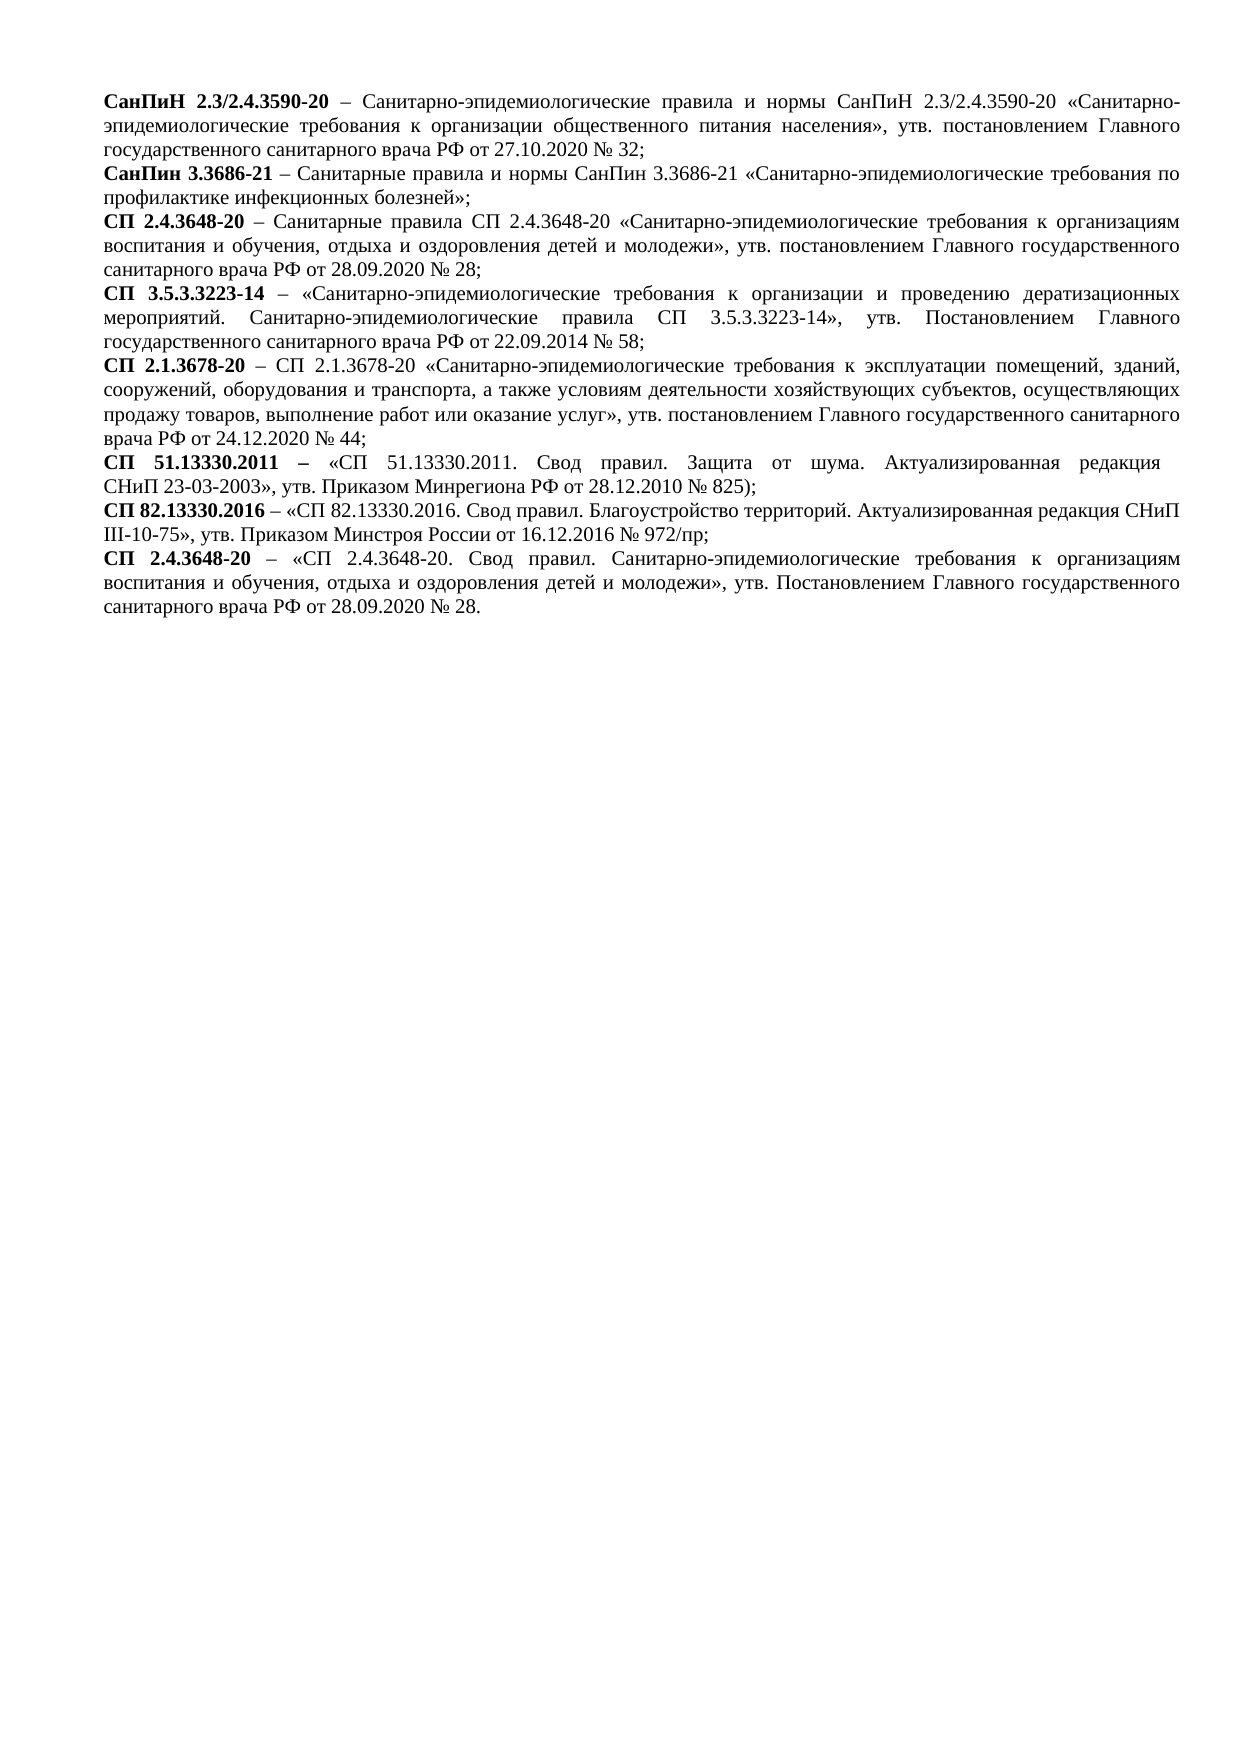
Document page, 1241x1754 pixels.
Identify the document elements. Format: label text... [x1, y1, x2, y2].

text СП 82.13330.2016 – «СП 82.13330.2016. Свод правил. Благоустройство территорий. Актуализированная редакция СНиП III-10-75», утв. Приказом Минстроя России от 16.12.2016 № 972/пр; [103, 498, 1181, 546]
text СанПин 3.3686-21 – Санитарные правила и нормы СанПин 3.3686-21 «Санитарно-эпидемиологические требования по профилактике инфекционных болезней»; [103, 161, 1181, 209]
text СП 3.5.3.3223-14 – «Санитарно-эпидемиологические требования к организации и проведению дератизационных мероприятий. Санитарно-эпидемиологические правила СП 3.5.3.3223-14», утв. Постановлением Главного государственного санитарного врача РФ от 22.09.2014 № 58; [103, 281, 1181, 353]
text СП 51.13330.2011 – «СП 51.13330.2011. Свод правил. Защита от шума. Актуализированная редакция СНиП 23-03-2003», утв. Приказом Минрегиона РФ от 28.12.2010 № 825); [103, 449, 1181, 498]
text СП 2.4.3648-20 – Санитарные правила СП 2.4.3648-20 «Санитарно-эпидемиологические требования к организациям воспитания и обучения, отдыха и оздоровления детей и молодежи», утв. постановлением Главного государственного санитарного врача РФ от 28.09.2020 № 28; [103, 209, 1181, 281]
text СанПиН 2.3/2.4.3590-20 – Санитарно-эпидемиологические правила и нормы СанПиН 2.3/2.4.3590-20 «Санитарно-эпидемиологические требования к организации общественного питания населения», утв. постановлением Главного государственного санитарного врача РФ от 27.10.2020 № 32; [103, 89, 1181, 161]
text СП 2.1.3678-20 – СП 2.1.3678-20 «Санитарно-эпидемиологические требования к эксплуатации помещений, зданий, сооружений, оборудования и транспорта, а также условиям деятельности хозяйствующих субъектов, осуществляющих продажу товаров, выполнение работ или оказание услуг», утв. постановлением Главного государственного санитарного врача РФ от 24.12.2020 № 44; [103, 353, 1181, 449]
text СП 2.4.3648-20 – «СП 2.4.3648-20. Свод правил. Санитарно-эпидемиологические требования к организациям воспитания и обучения, отдыха и оздоровления детей и молодежи», утв. Постановлением Главного государственного санитарного врача РФ от 28.09.2020 № 28. [103, 546, 1181, 618]
